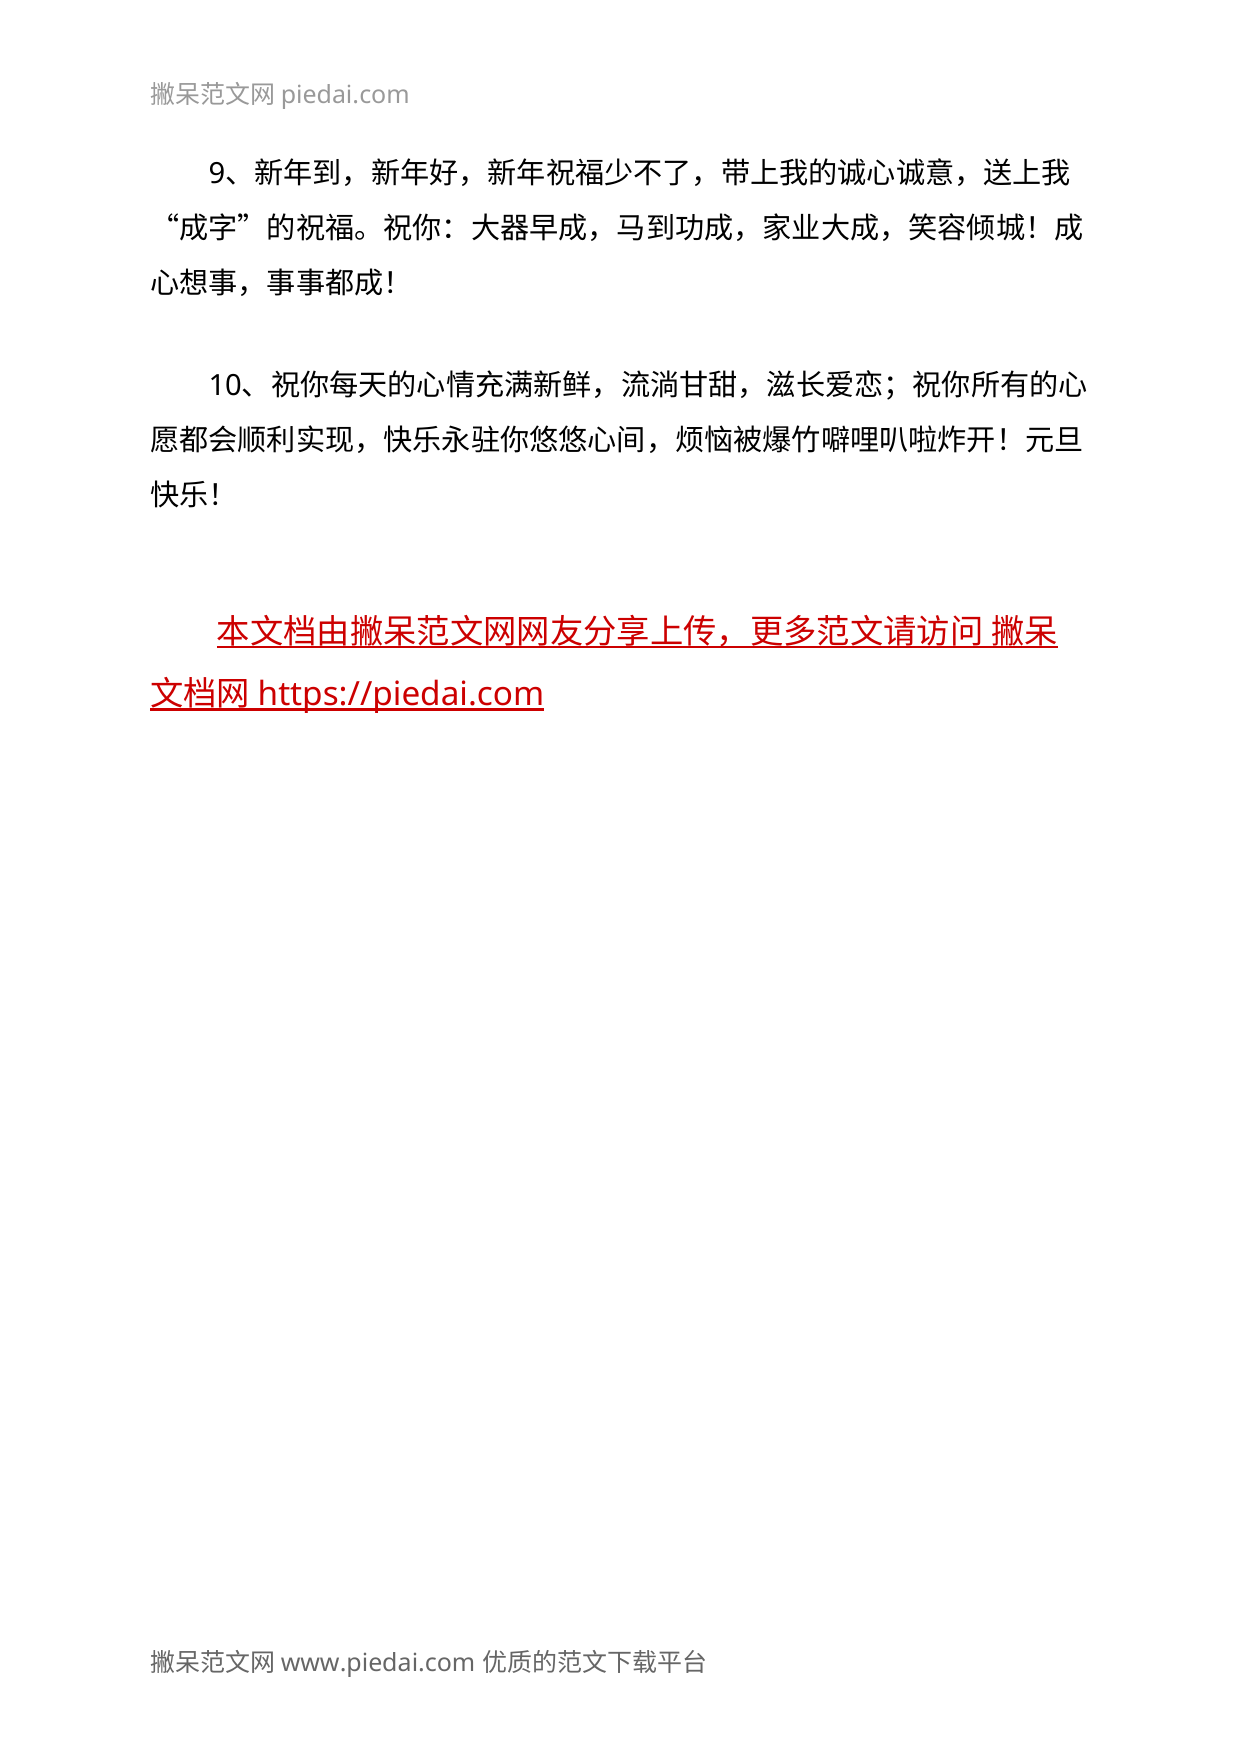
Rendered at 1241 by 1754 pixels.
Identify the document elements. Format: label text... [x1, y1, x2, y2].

text 本文档由撇呆范文网网友分享上传，更多范文请访问 撇呆文档网 https://piedai.com [150, 604, 1090, 716]
text 10、祝你每天的心情充满新鲜，流淌甘甜，滋长爱恋；祝你所有的心愿都会顺利实现，快乐永驻你悠悠心间，烦恼被爆竹噼哩叭啦炸开！元旦快乐！ [150, 362, 1090, 514]
text 9、新年到，新年好，新年祝福少不了，带上我的诚心诚意，送上我“成字”的祝福。祝你：大器早成，马到功成，家业大成，笑容倾城！成心想事，事事都成！ [150, 150, 1090, 302]
